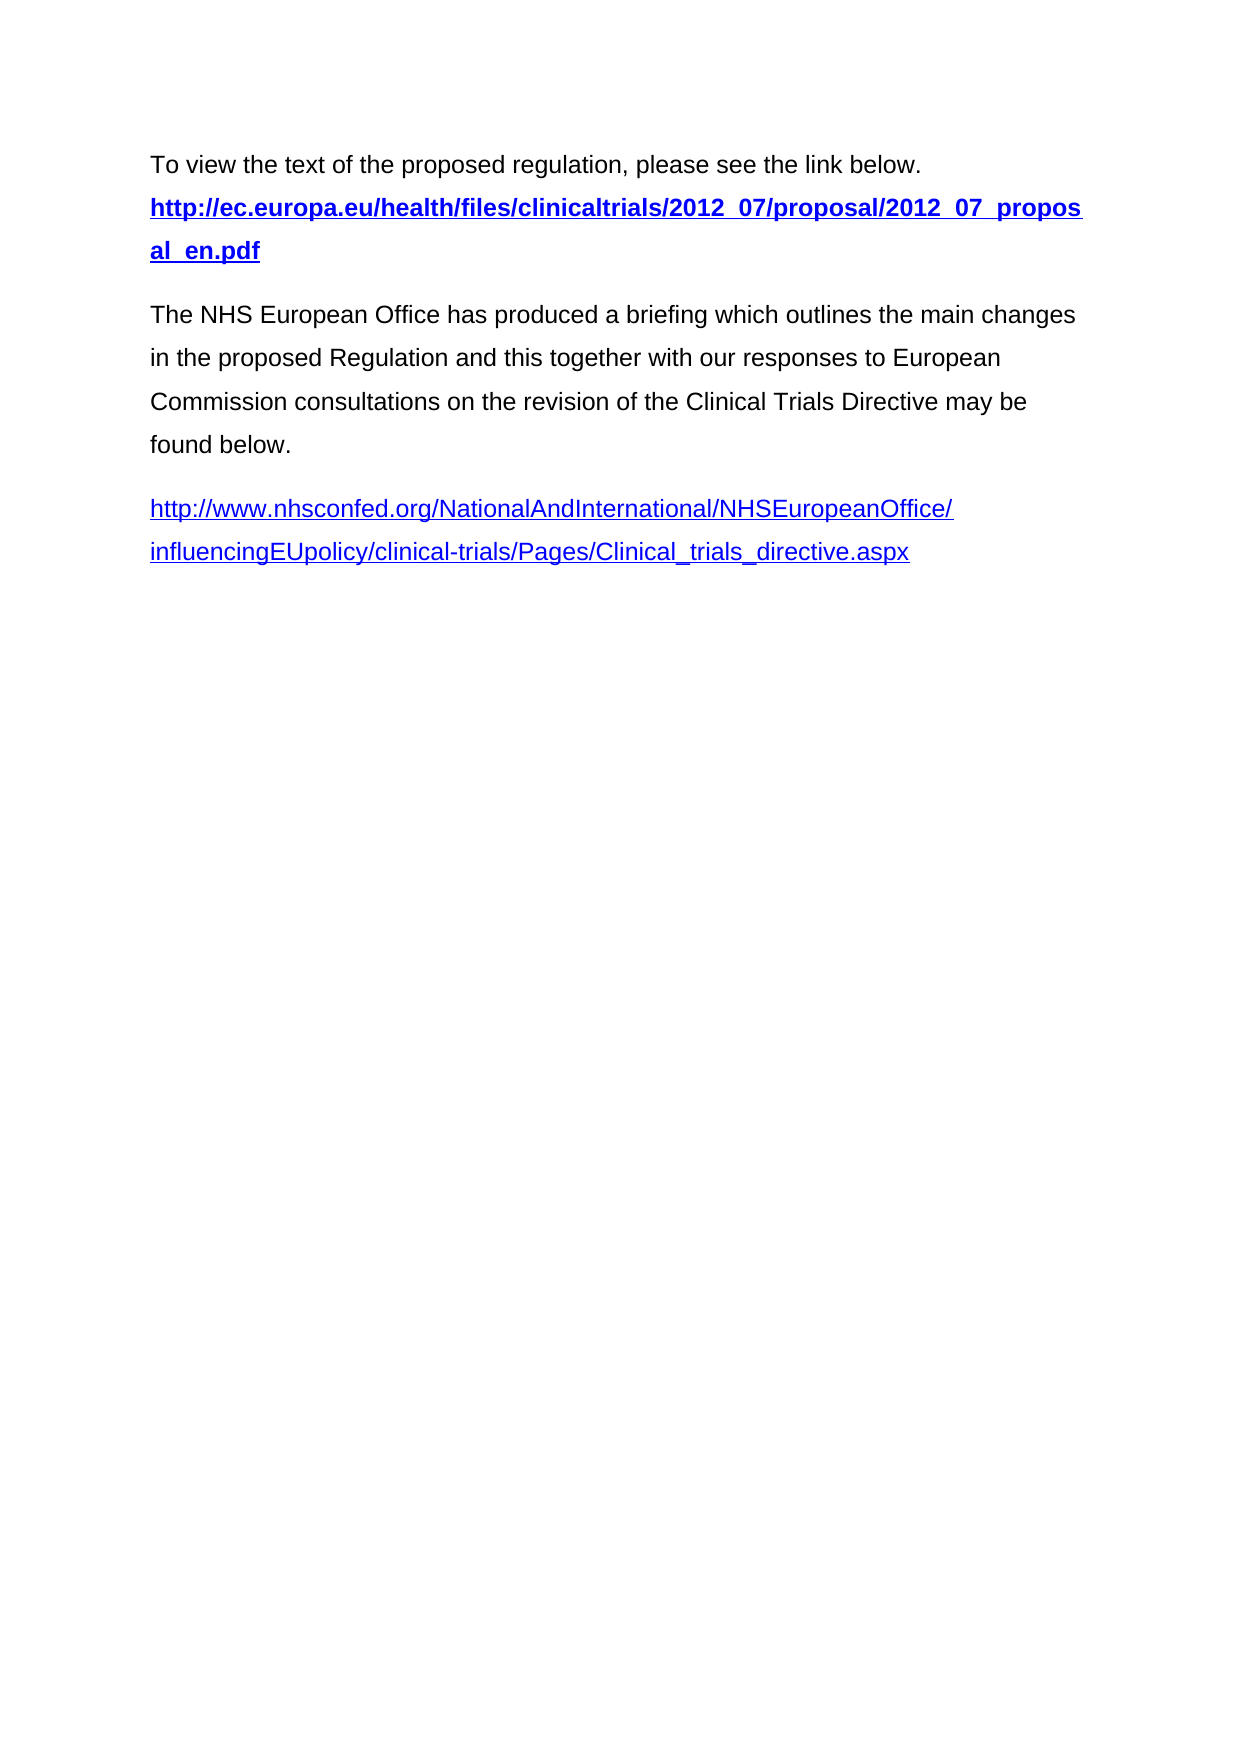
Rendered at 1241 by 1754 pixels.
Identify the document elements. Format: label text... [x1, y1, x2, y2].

text http://www.nhsconfed.org/NationalAndInternational/NHSEuropeanOffice/influencingEUpolicy/clinical-trials/Pages/Clinical_trials_directive.aspx [150, 493, 1090, 565]
text To view the text of the proposed regulation, please see the link below. http://ec.europa.eu/health/files/clinicaltrials/2012_07/proposal/2012_07_proposal_en.pdf [150, 150, 1090, 265]
text The NHS European Office has produced a briefing which outlines the main changes in the proposed Regulation and this together with our responses to European Commission consultations on the revision of the Clinical Trials Directive may be found below. [150, 300, 1090, 458]
